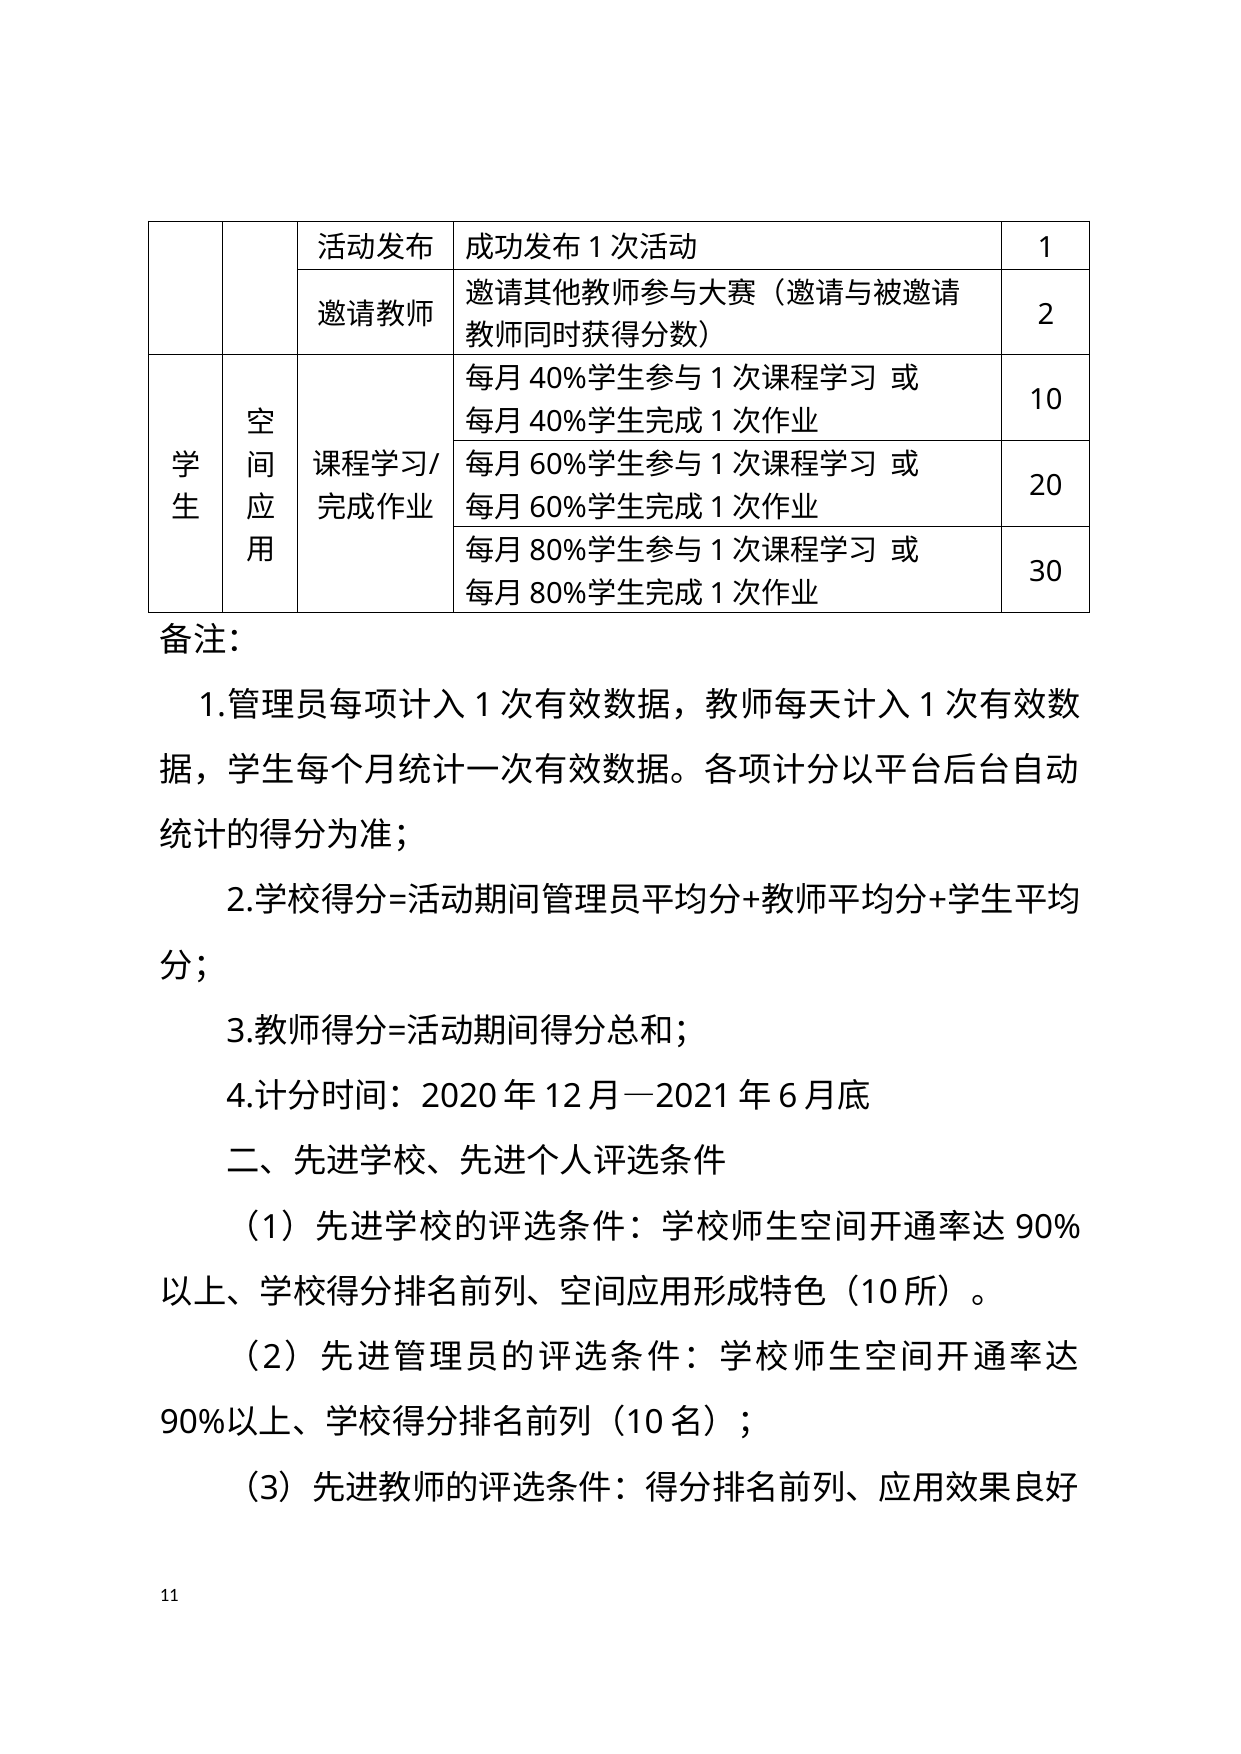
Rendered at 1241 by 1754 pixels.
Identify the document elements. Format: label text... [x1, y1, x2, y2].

text （1）先进学校的评选条件：学校师生空间开通率达90%以上、学校得分排名前列、空间应用形成特色（10所）。 [159, 1199, 1081, 1313]
table_cell 学生 [149, 355, 222, 612]
text （2）先进管理员的评选条件：学校师生空间开通率达90%以上、学校得分排名前列（10名）； [159, 1330, 1081, 1444]
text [159, 1461, 1081, 1509]
table_cell 邀请教师 [298, 270, 453, 354]
text 4.计分时间：2020年12月—2021年6月底 [159, 1069, 1081, 1117]
text 二、先进学校、先进个人评选条件 [159, 1134, 1081, 1182]
table_cell 活动发布 [298, 222, 453, 268]
text 2.学校得分=活动期间管理员平均分+教师平均分+学生平均分； [159, 873, 1081, 987]
table_cell 每月40%学生参与1次课程学习 或 每月40%学生完成1次作业 [454, 355, 1001, 440]
table_cell 课程学习/完成作业 [298, 355, 453, 612]
table_cell 每月80%学生参与1次课程学习 或 每月80%学生完成1次作业 [454, 527, 1001, 612]
text 1.管理员每项计入1次有效数据，教师每天计入1次有效数据，学生每个月统计一次有效数据。各项计分以平台后台自动统计的得分为准； [159, 678, 1081, 856]
table_cell 20 [1002, 441, 1089, 526]
table_cell 空间应用 [223, 355, 297, 612]
text 3.教师得分=活动期间得分总和； [159, 1004, 1081, 1052]
table_cell 30 [1002, 527, 1089, 612]
table_cell 2 [1002, 270, 1089, 354]
table_cell 1 [1002, 222, 1089, 268]
table_cell 每月60%学生参与1次课程学习 或 每月60%学生完成1次作业 [454, 441, 1001, 526]
text 备注： [159, 613, 1081, 661]
table_cell 邀请其他教师参与大赛（邀请与被邀请教师同时获得分数） [454, 270, 1001, 354]
table_cell 10 [1002, 355, 1089, 440]
table_cell 成功发布1次活动 [454, 222, 1001, 268]
